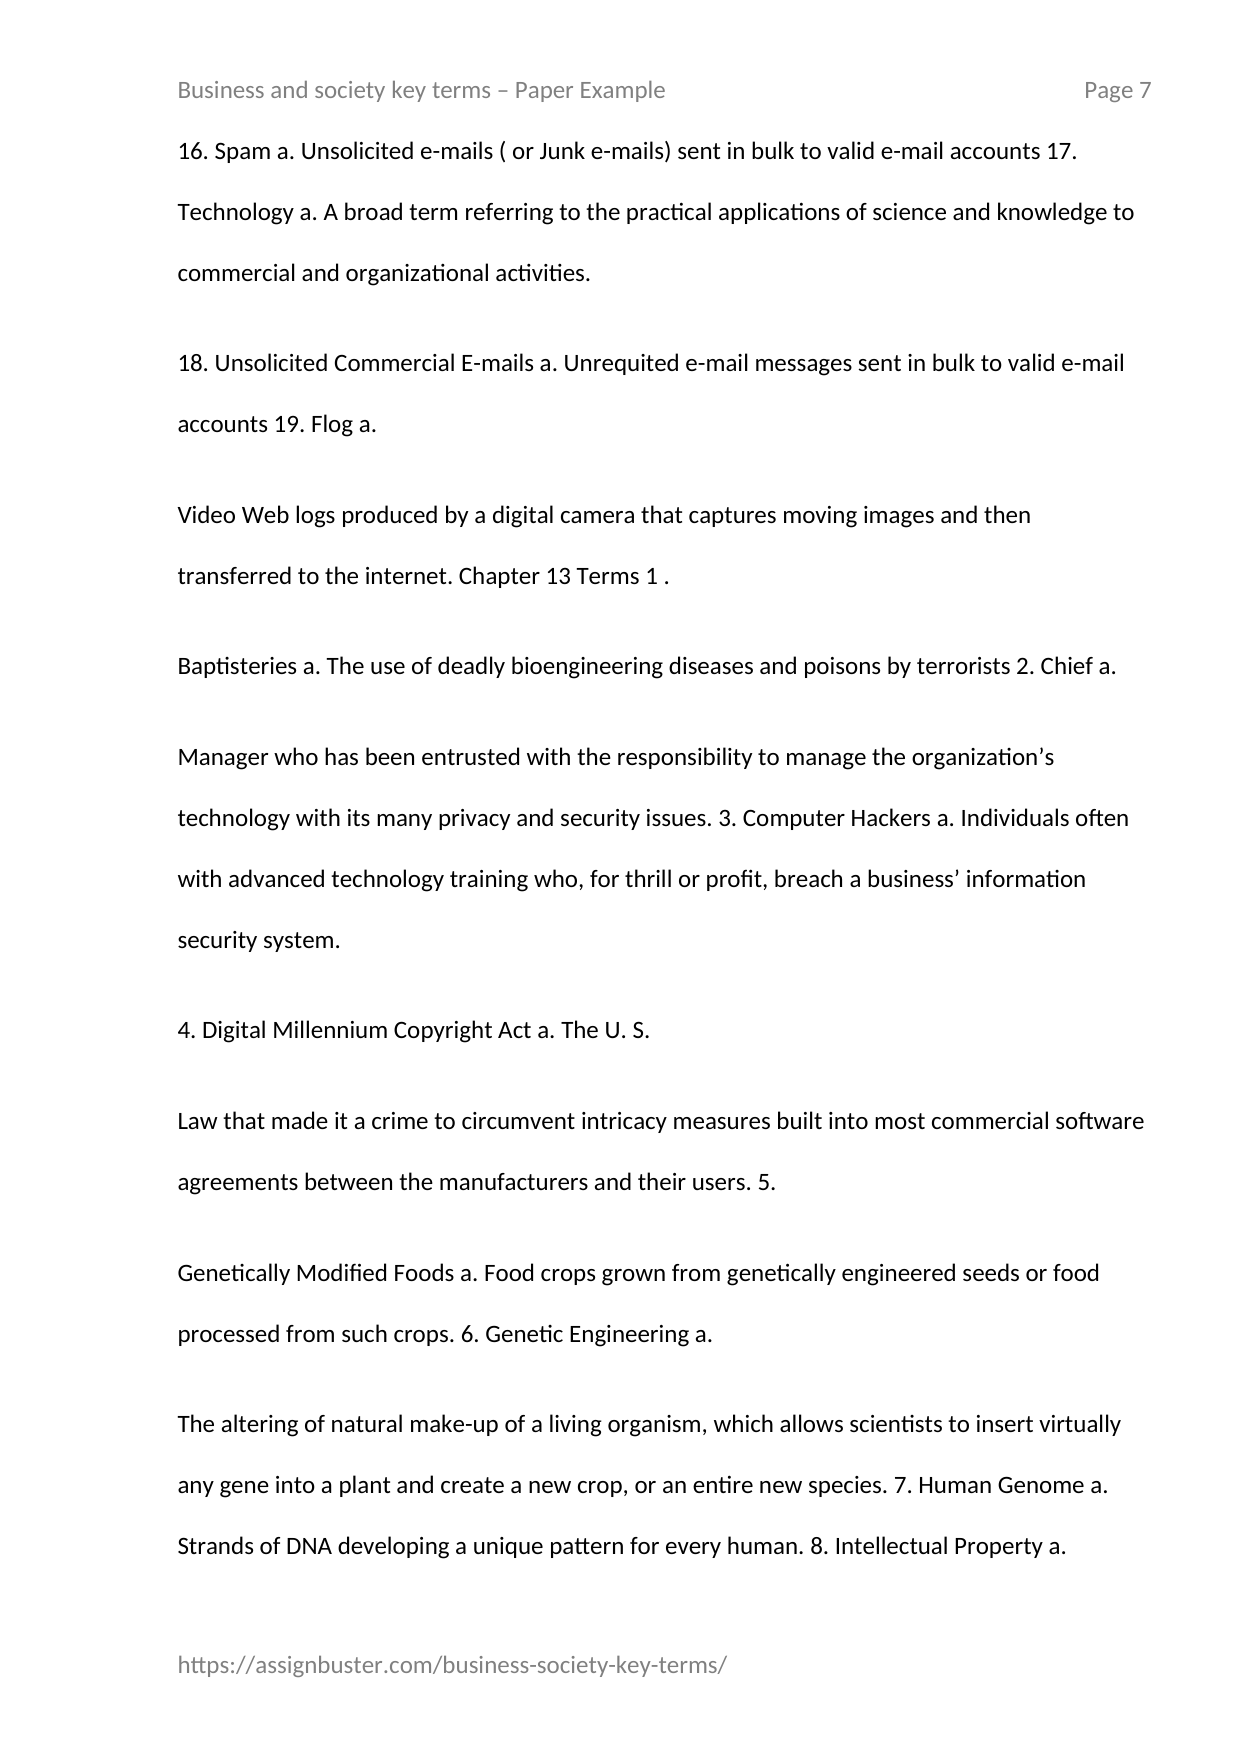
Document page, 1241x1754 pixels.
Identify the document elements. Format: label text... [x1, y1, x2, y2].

text Baptisteries a. The use of deadly bioengineering diseases and poisons by terrorists 2. Chief a. [177, 651, 1152, 681]
text Genetically Modified Foods a. Food crops grown from genetically engineered seeds or food processed from such crops. 6. Genetic Engineering a. [177, 1257, 1152, 1348]
text 4. Digital Millennium Copyright Act a. The U. S. [177, 1015, 1152, 1045]
text 18. Unsolicited Commercial E-mails a. Unrequited e-mail messages sent in bulk to valid e-mail accounts 19. Flog a. [177, 347, 1152, 439]
text Video Web logs produced by a digital camera that captures moving images and then transferred to the internet. Chapter 13 Terms 1 . [177, 499, 1152, 591]
text 16. Spam a. Unsolicited e-mails ( or Junk e-mails) sent in bulk to valid e-mail accounts 17. Technology a. A broad term referring to the practical applications of science and knowledge to commercial and organizational activities. [177, 135, 1152, 287]
text Manager who has been entrusted with the responsibility to manage the organization’s technology with its many privacy and security issues. 3. Computer Hackers a. Individuals often with advanced technology training who, for thrill or profit, breach a business’ information security system. [177, 741, 1152, 955]
text Law that made it a crime to circumvent intricacy measures built into most commercial software agreements between the manufacturers and their users. 5. [177, 1105, 1152, 1197]
text The altering of natural make-up of a living organism, which allows scientists to insert virtually any gene into a plant and create a new crop, or an entire new species. 7. Human Genome a. Strands of DNA developing a unique pattern for every human. 8. Intellectual Property a. [177, 1408, 1152, 1561]
